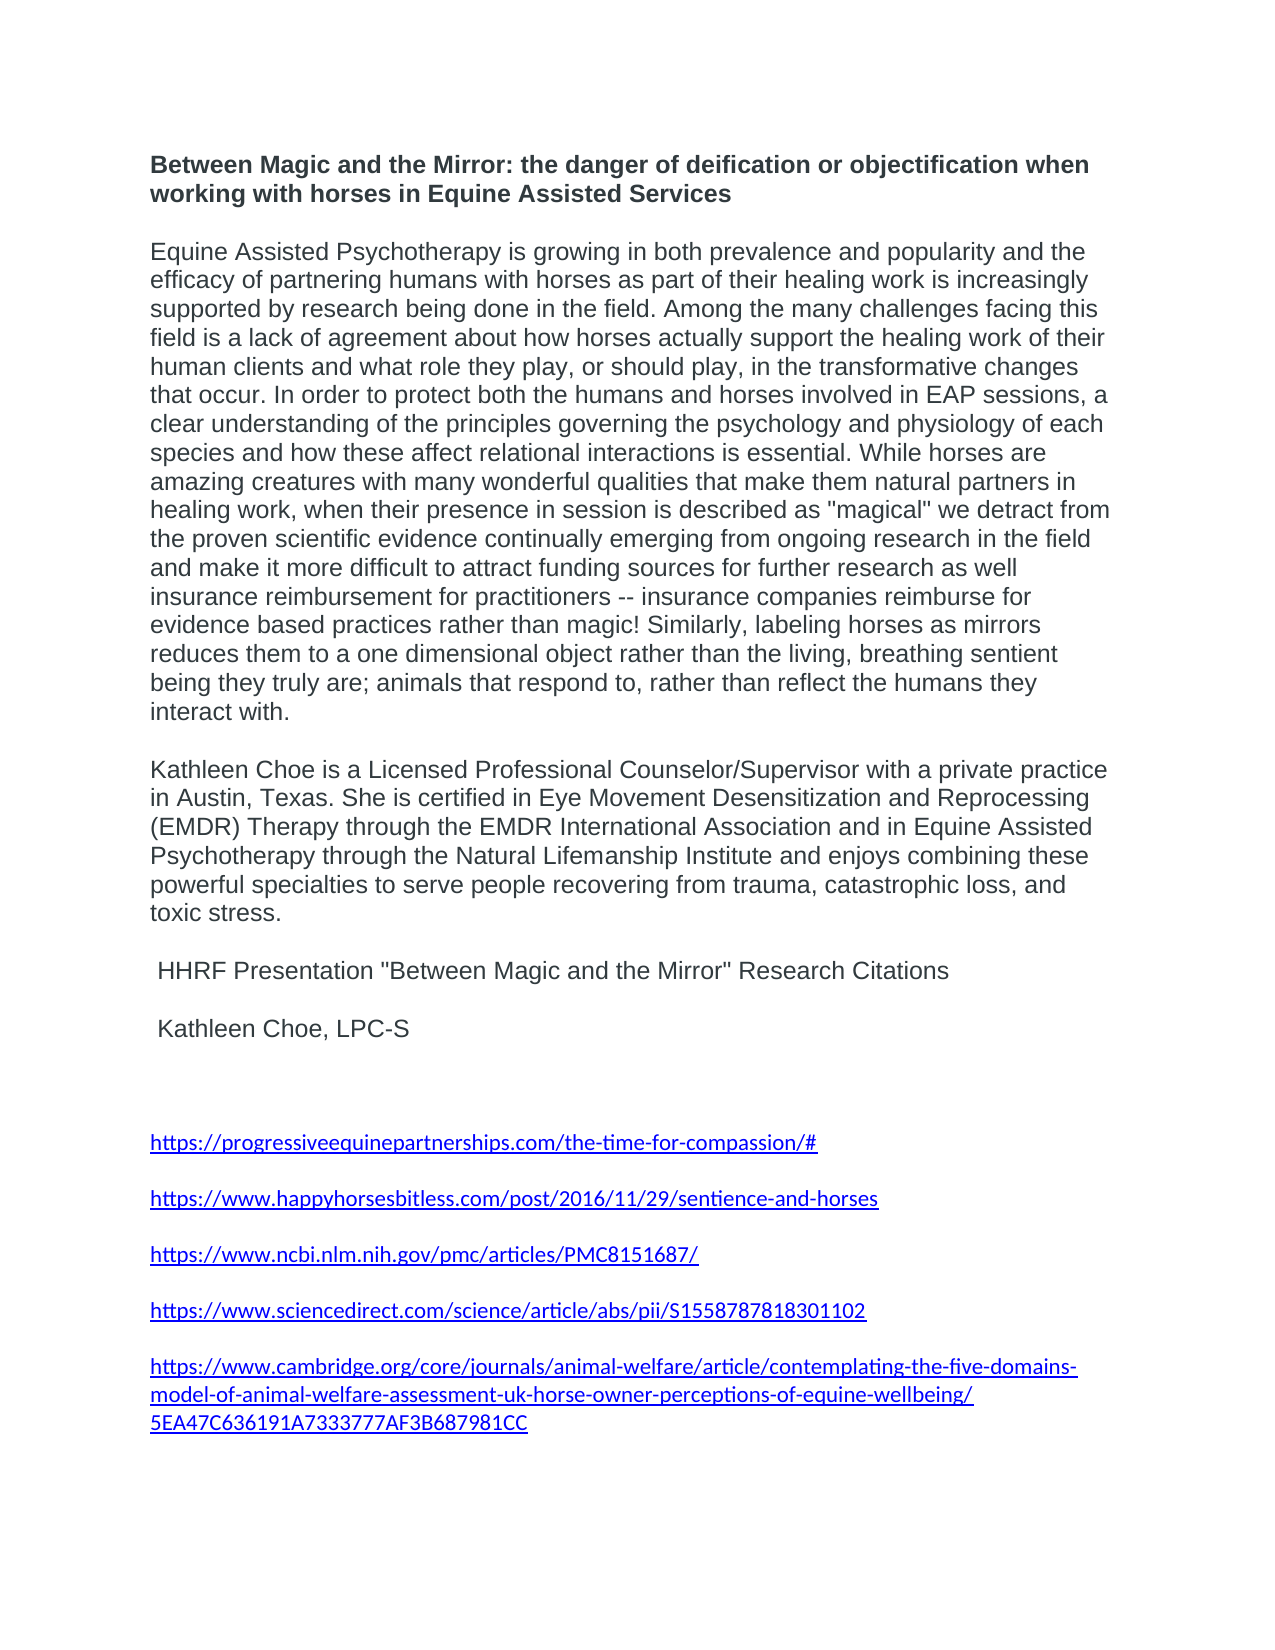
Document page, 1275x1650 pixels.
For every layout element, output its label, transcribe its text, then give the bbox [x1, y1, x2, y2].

text https://www.ncbi.nlm.nih.gov/pmc/articles/PMC8151687/ [150, 1240, 1125, 1268]
text Between Magic and the Mirror: the danger of deification or objectification when working with horses in Equine Assisted Services [150, 150, 1125, 207]
text https://progressiveequinepartnerships.com/the-time-for-compassion/# [150, 1128, 1125, 1156]
text Kathleen Choe, LPC-S [150, 1014, 1125, 1043]
text Equine Assisted Psychotherapy is growing in both prevalence and popularity and the efficacy of partnering humans with horses as part of their healing work is increasingly supported by research being done in the field. Among the many challenges facing this field is a lack of agreement about how horses actually support the healing work of their human clients and what role they play, or should play, in the transformative changes that occur. In order to protect both the humans and horses involved in EAP sessions, a clear understanding of the principles governing the psychology and physiology of each species and how these affect relational interactions is essential. While horses are amazing creatures with many wonderful qualities that make them natural partners in healing work, when their presence in session is described as "magical" we detract from the proven scientific evidence continually emerging from ongoing research in the field and make it more difficult to attract funding sources for further research as well insurance reimbursement for practitioners -- insurance companies reimburse for evidence based practices rather than magic! Similarly, labeling horses as mirrors reduces them to a one dimensional object rather than the living, breathing sentient being they truly are; animals that respond to, rather than reflect the humans they interact with. [150, 237, 1125, 725]
text https://www.sciencedirect.com/science/article/abs/pii/S1558787818301102 [150, 1296, 1125, 1324]
text https://www.happyhorsesbitless.com/post/2016/11/29/sentience-and-horses [150, 1184, 1125, 1212]
text https://www.cambridge.org/core/journals/animal-welfare/article/contemplating-the-five-domains-model-of-animal-welfare-assessment-uk-horse-owner-perceptions-of-equine-wellbeing/5EA47C636191A7333777AF3B687981CC [150, 1352, 1125, 1436]
text HHRF Presentation "Between Magic and the Mirror" Research Citations [150, 956, 1125, 985]
text Kathleen Choe is a Licensed Professional Counselor/Supervisor with a private practice in Austin, Texas. She is certified in Eye Movement Desensitization and Reprocessing (EMDR) Therapy through the EMDR International Association and in Equine Assisted Psychotherapy through the Natural Lifemanship Institute and enjoys combining these powerful specialties to serve people recovering from trauma, catastrophic loss, and toxic stress. [150, 754, 1125, 927]
